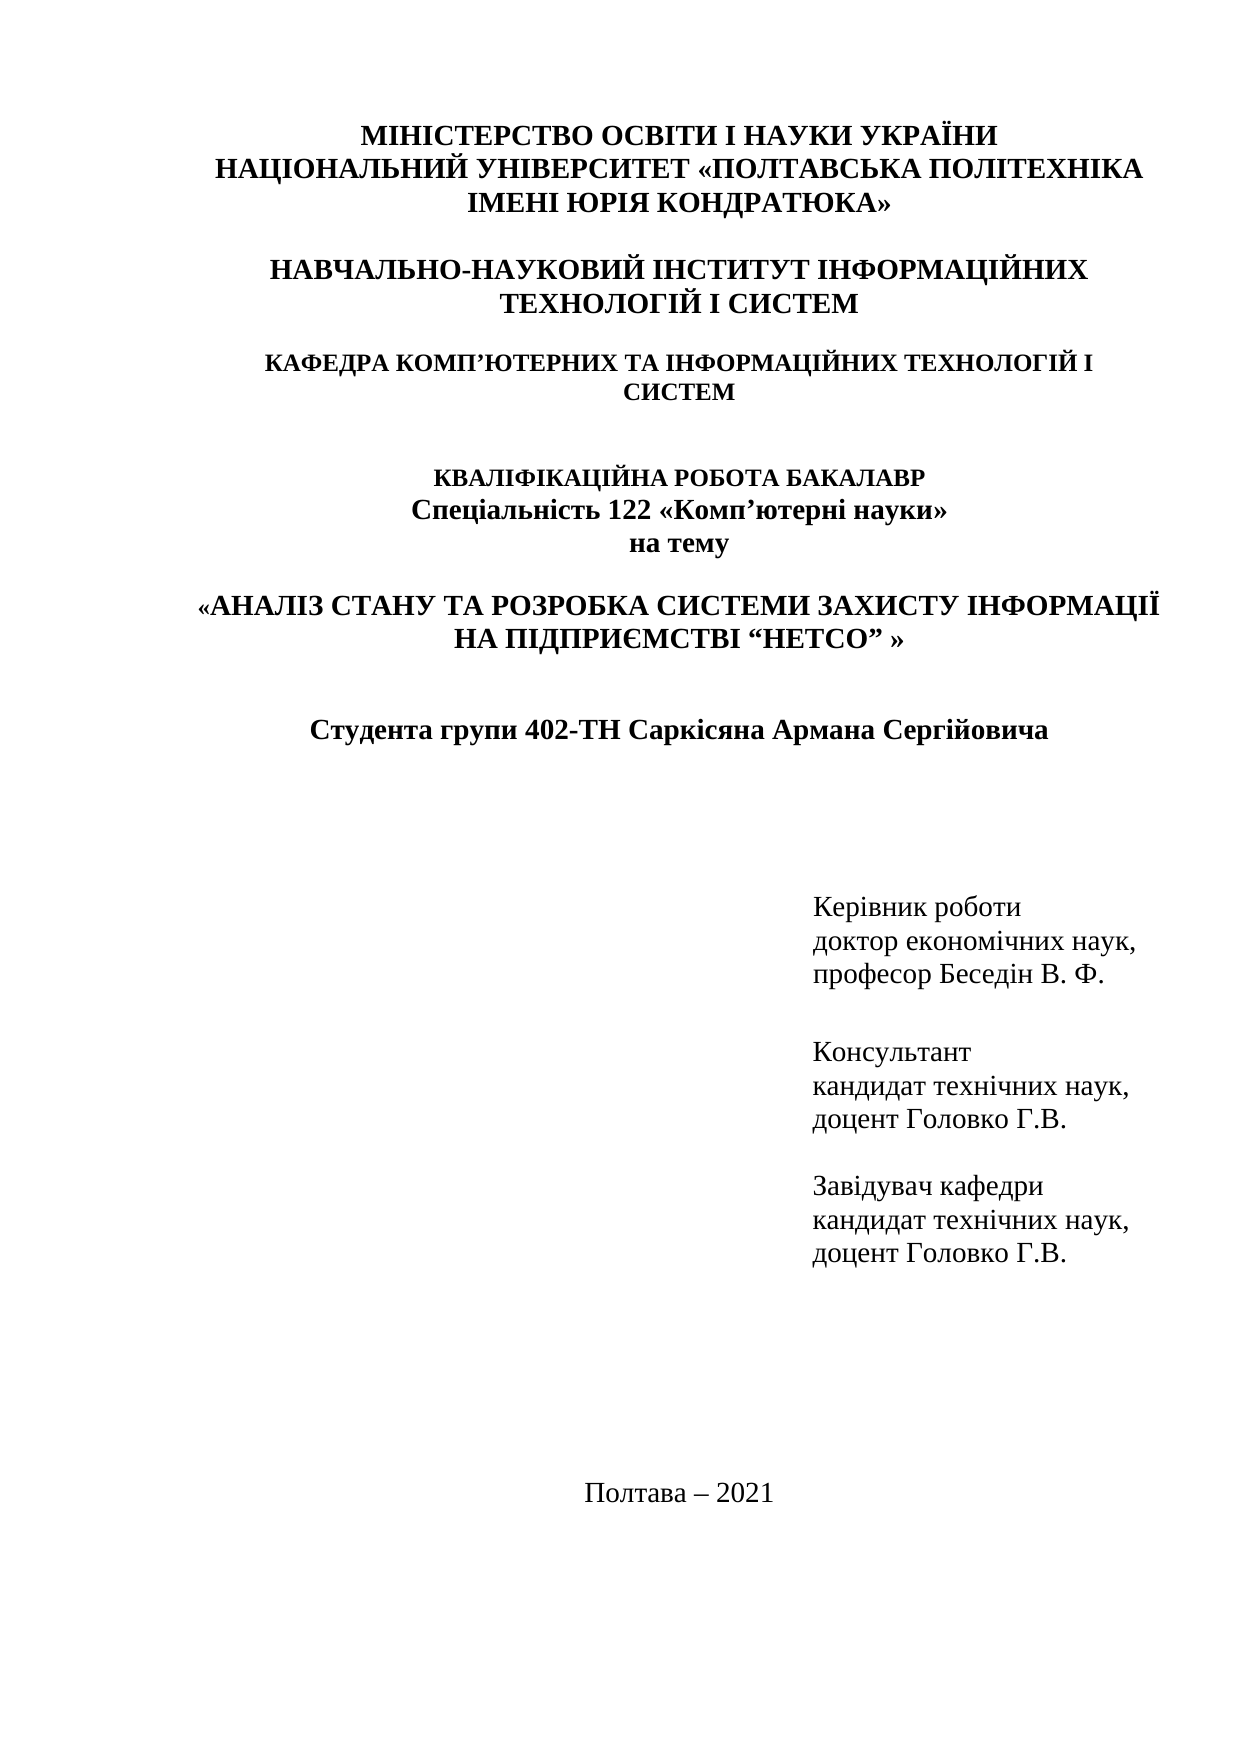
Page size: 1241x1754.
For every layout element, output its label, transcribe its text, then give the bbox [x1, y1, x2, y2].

text Керівник роботи [812, 889, 1137, 923]
text на тему [177, 525, 1181, 559]
text СИСТЕМ [177, 377, 1181, 406]
text професор Беседін В. Ф. [812, 957, 1137, 990]
text кандидат технічних наук, доцент Головко Г.В. [812, 1068, 1137, 1135]
text Консультант [812, 1034, 1137, 1068]
text НАВЧАЛЬНО-НАУКОВИЙ ІНСТИТУТ ІНФОРМАЦІЙНИХ ТЕХНОЛОГІЙ І СИСТЕМ [177, 252, 1181, 319]
text доктор економічних наук, [812, 923, 1137, 957]
text НАЦІОНАЛЬНИЙ УНІВЕРСИТЕТ «ПОЛТАВСЬКА ПОЛІТЕХНІКА ІМЕНІ ЮРІЯ КОНДРАТЮКА» [177, 152, 1181, 219]
text МІНІСТЕРСТВО ОСВІТИ І НАУКИ УКРАЇНИ [177, 118, 1181, 152]
text Студента групи 402-ТН Саркісяна Армана Сергійовича [177, 712, 1181, 746]
text «АНАЛІЗ СТАНУ ТА РОЗРОБКА СИСТЕМИ ЗАХИСТУ ІНФОРМАЦІЇ НА ПІДПРИЄМСТВІ “НЕТСО” » [177, 588, 1181, 655]
text КВАЛІФІКАЦІЙНА РОБОТА БАКАЛАВР [177, 463, 1181, 492]
text Завідувач кафедри [812, 1168, 1181, 1202]
text КАФЕДРА КОМП’ЮТЕРНИХ ТА ІНФОРМАЦІЙНИХ ТЕХНОЛОГІЙ І [177, 348, 1181, 377]
text Спеціальність 122 «Комп’ютерні науки» [177, 492, 1181, 525]
text кандидат технічних наук, доцент Головко Г.В. [812, 1202, 1137, 1269]
text Полтава – 2021 [177, 1475, 1181, 1508]
